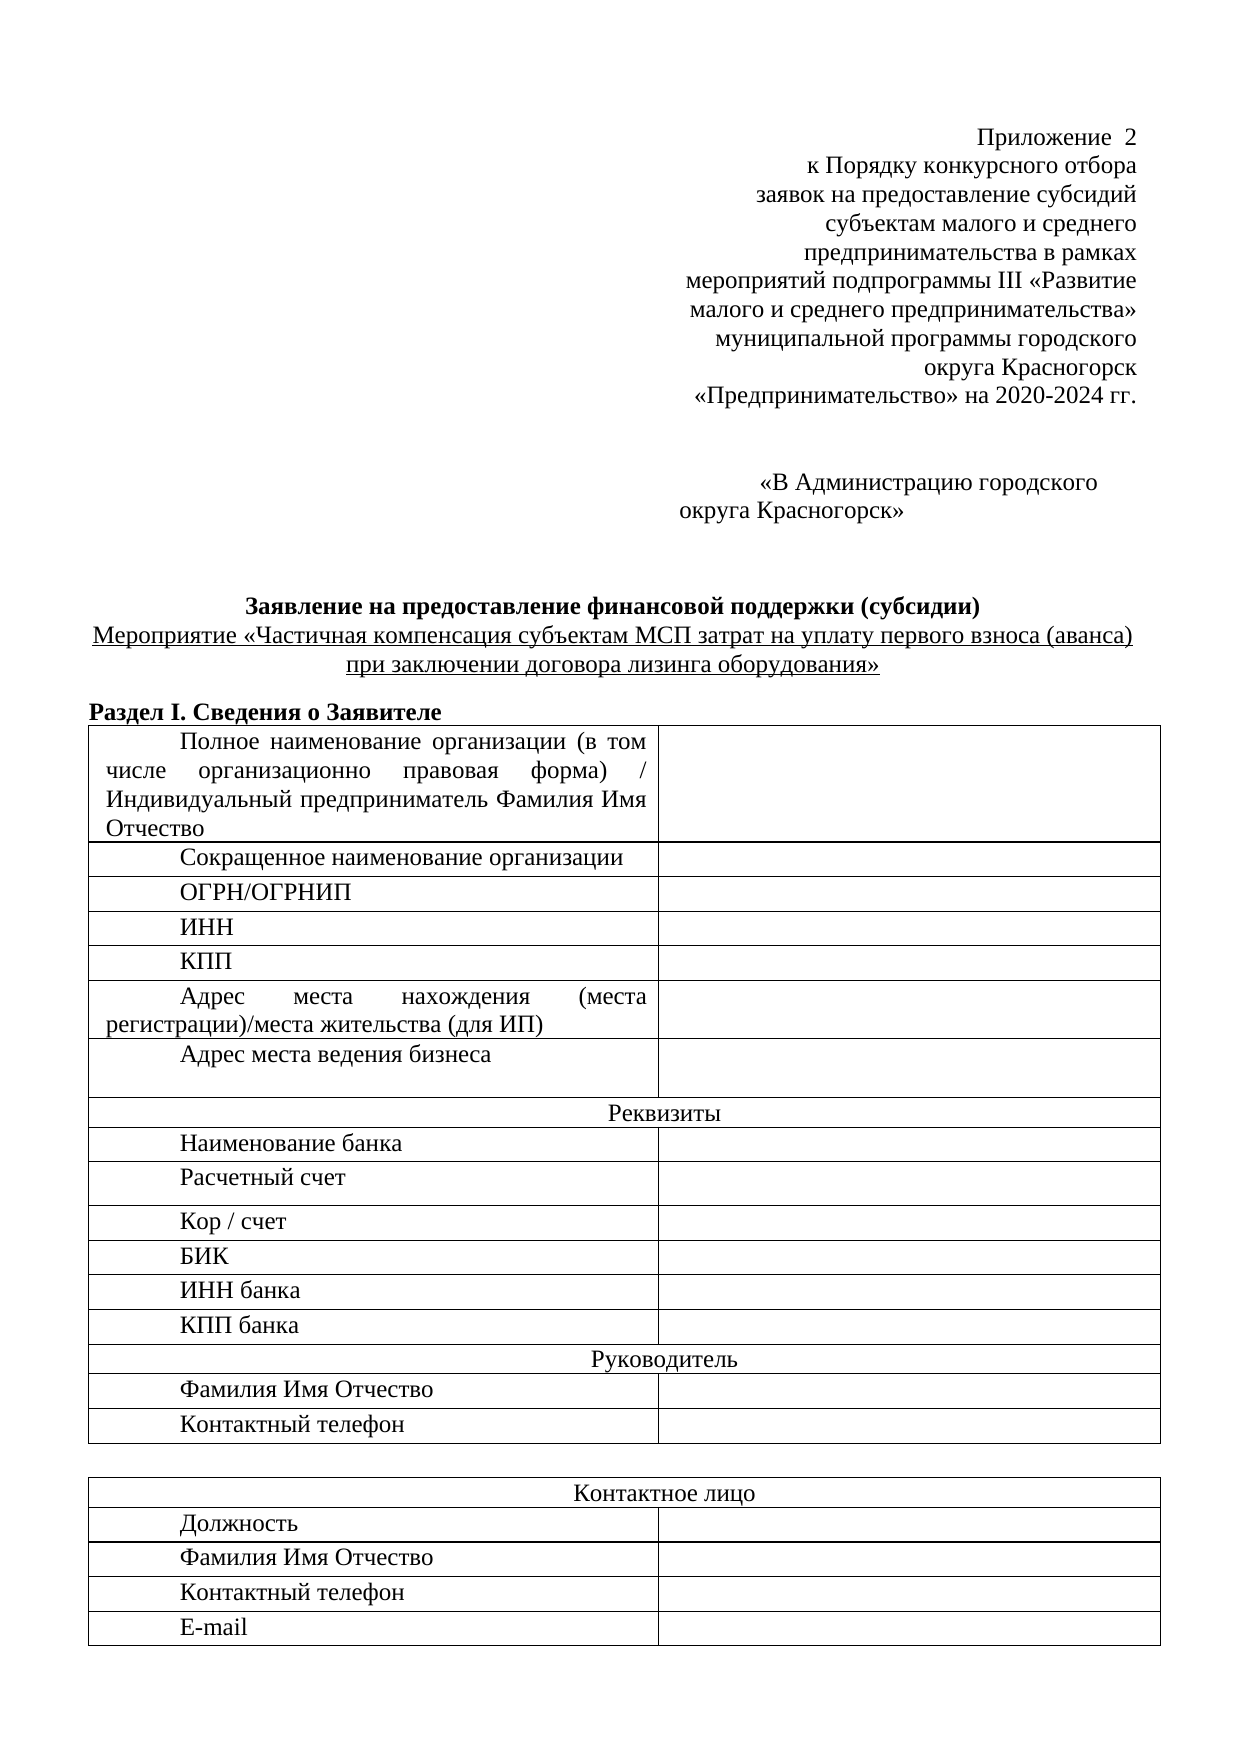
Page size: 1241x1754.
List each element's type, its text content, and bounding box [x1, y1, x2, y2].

table_cell [659, 1543, 1160, 1576]
table_cell Наименование банка [89, 1128, 658, 1161]
title Заявление на предоставление финансовой поддержки (субсидии) [88, 591, 1137, 620]
title «В Администрацию городского округа Красногорск» [679, 467, 1137, 524]
table_cell [659, 1409, 1160, 1442]
table_cell [659, 1241, 1160, 1274]
table_cell Расчетный счет [89, 1162, 658, 1205]
table_cell Реквизиты [89, 1098, 1160, 1127]
table_cell [659, 1206, 1160, 1240]
text Мероприятие «Частичная компенсация субъектам МСП затрат на уплату первого взноса (аванса) при заключении договора лизинга оборудования» [88, 620, 1137, 677]
table_cell Адрес места нахождения (места регистрации)/места жительства (для ИП) [89, 981, 658, 1038]
table_cell [659, 1275, 1160, 1309]
table_cell ОГРН/ОГРНИП [89, 877, 658, 911]
text к Порядку конкурсного отбора заявок на предоставление субсидий субъектам малого и среднего предпринимательства в рамках мероприятий подпрограммы III «Развитие малого и среднего предпринимательства» муниципальной программы городского округа Красногорск «Предпринимательство» на 2020-2024 гг. [679, 150, 1137, 409]
table_cell БИК [89, 1241, 658, 1274]
table_cell Адрес места ведения бизнеса [89, 1039, 658, 1097]
table_cell КПП банка [89, 1310, 658, 1343]
table_cell [659, 1128, 1160, 1161]
table_cell [659, 843, 1160, 876]
table_cell [659, 1508, 1160, 1541]
table_cell [659, 1577, 1160, 1611]
table_cell Кор / счет [89, 1206, 658, 1240]
table_cell [659, 1162, 1160, 1205]
table_cell ИНН банка [89, 1275, 658, 1309]
table_cell Должность [89, 1508, 658, 1541]
table_cell [659, 1612, 1160, 1645]
table_cell E-mail [89, 1612, 658, 1645]
table_cell [659, 1039, 1160, 1097]
table_cell ИНН [89, 912, 658, 945]
table_header Полное наименование организации (в том числе организационно правовая форма) / Индивидуальный предприниматель Фамилия Имя Отчество [89, 726, 658, 841]
table_cell Контактный телефон [89, 1409, 658, 1442]
table_cell [659, 981, 1160, 1038]
table_cell Сокращенное наименование организации [89, 843, 658, 876]
table_cell Руководитель [89, 1345, 1160, 1373]
table_cell [659, 912, 1160, 945]
table_cell Фамилия Имя Отчество [89, 1543, 658, 1576]
title Раздел I. Сведения о Заявителе [88, 697, 1137, 725]
table_cell Контактный телефон [89, 1577, 658, 1611]
table_header Контактное лицо [89, 1478, 1160, 1507]
table_cell КПП [89, 946, 658, 980]
table_cell [659, 946, 1160, 980]
table_cell Фамилия Имя Отчество [89, 1374, 658, 1408]
table_cell [659, 877, 1160, 911]
text Приложение 2 [679, 122, 1137, 150]
table_cell [659, 1374, 1160, 1408]
table_header [659, 726, 1160, 841]
table_cell [659, 1310, 1160, 1343]
